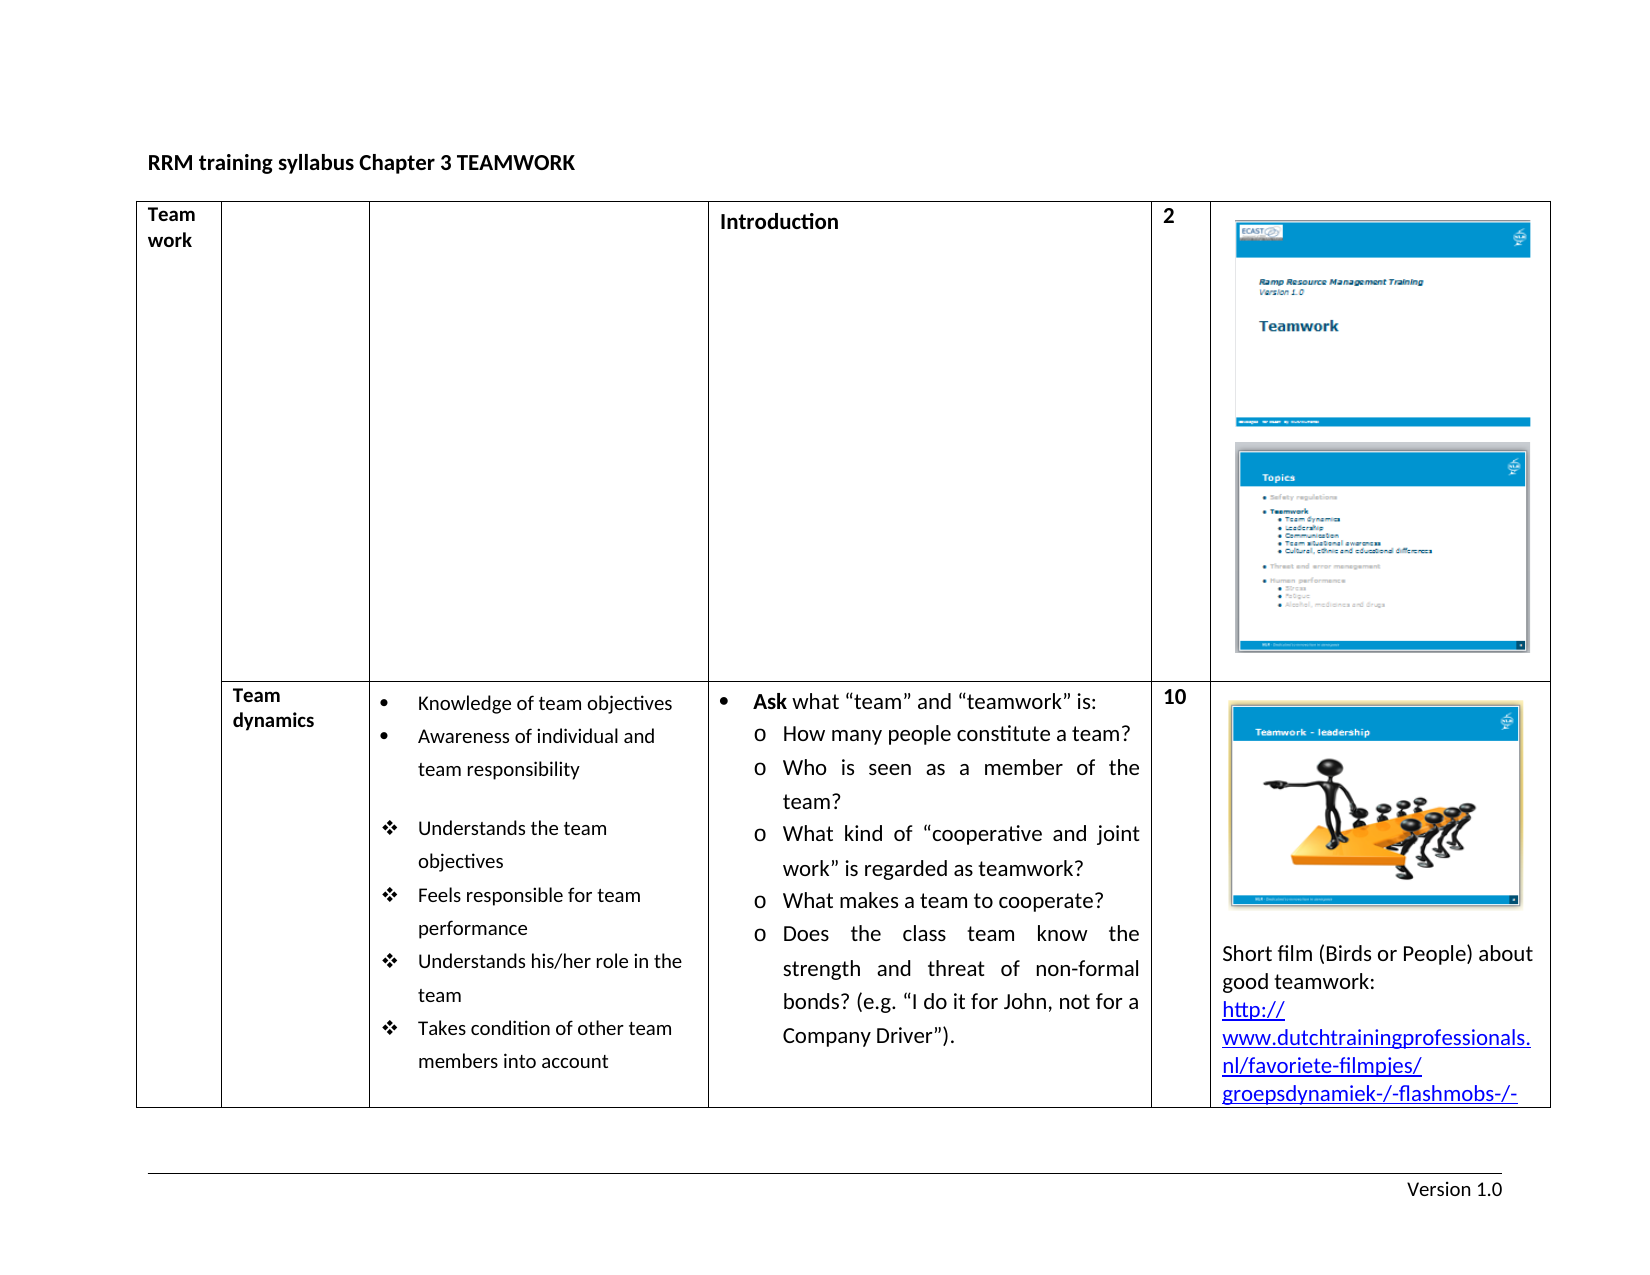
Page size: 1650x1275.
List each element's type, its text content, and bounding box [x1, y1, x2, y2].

table_header Teamwork [137, 202, 221, 1107]
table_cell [370, 682, 708, 1107]
picture [1235, 442, 1531, 653]
picture [1240, 225, 1282, 240]
table_header [370, 202, 708, 681]
picture [1514, 234, 1526, 245]
table_header [222, 202, 369, 681]
text RRM training syllabus Chapter 3 TEAMWORK [148, 148, 1502, 176]
picture [1228, 700, 1524, 911]
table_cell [709, 682, 1151, 1107]
table_cell Team dynamics [222, 682, 369, 1107]
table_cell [1211, 682, 1550, 1107]
table_header [1211, 202, 1550, 681]
picture [1235, 220, 1531, 427]
table_header Introduction [709, 202, 1151, 681]
table_cell 10 [1152, 682, 1210, 1107]
table_header 2 [1152, 202, 1210, 681]
